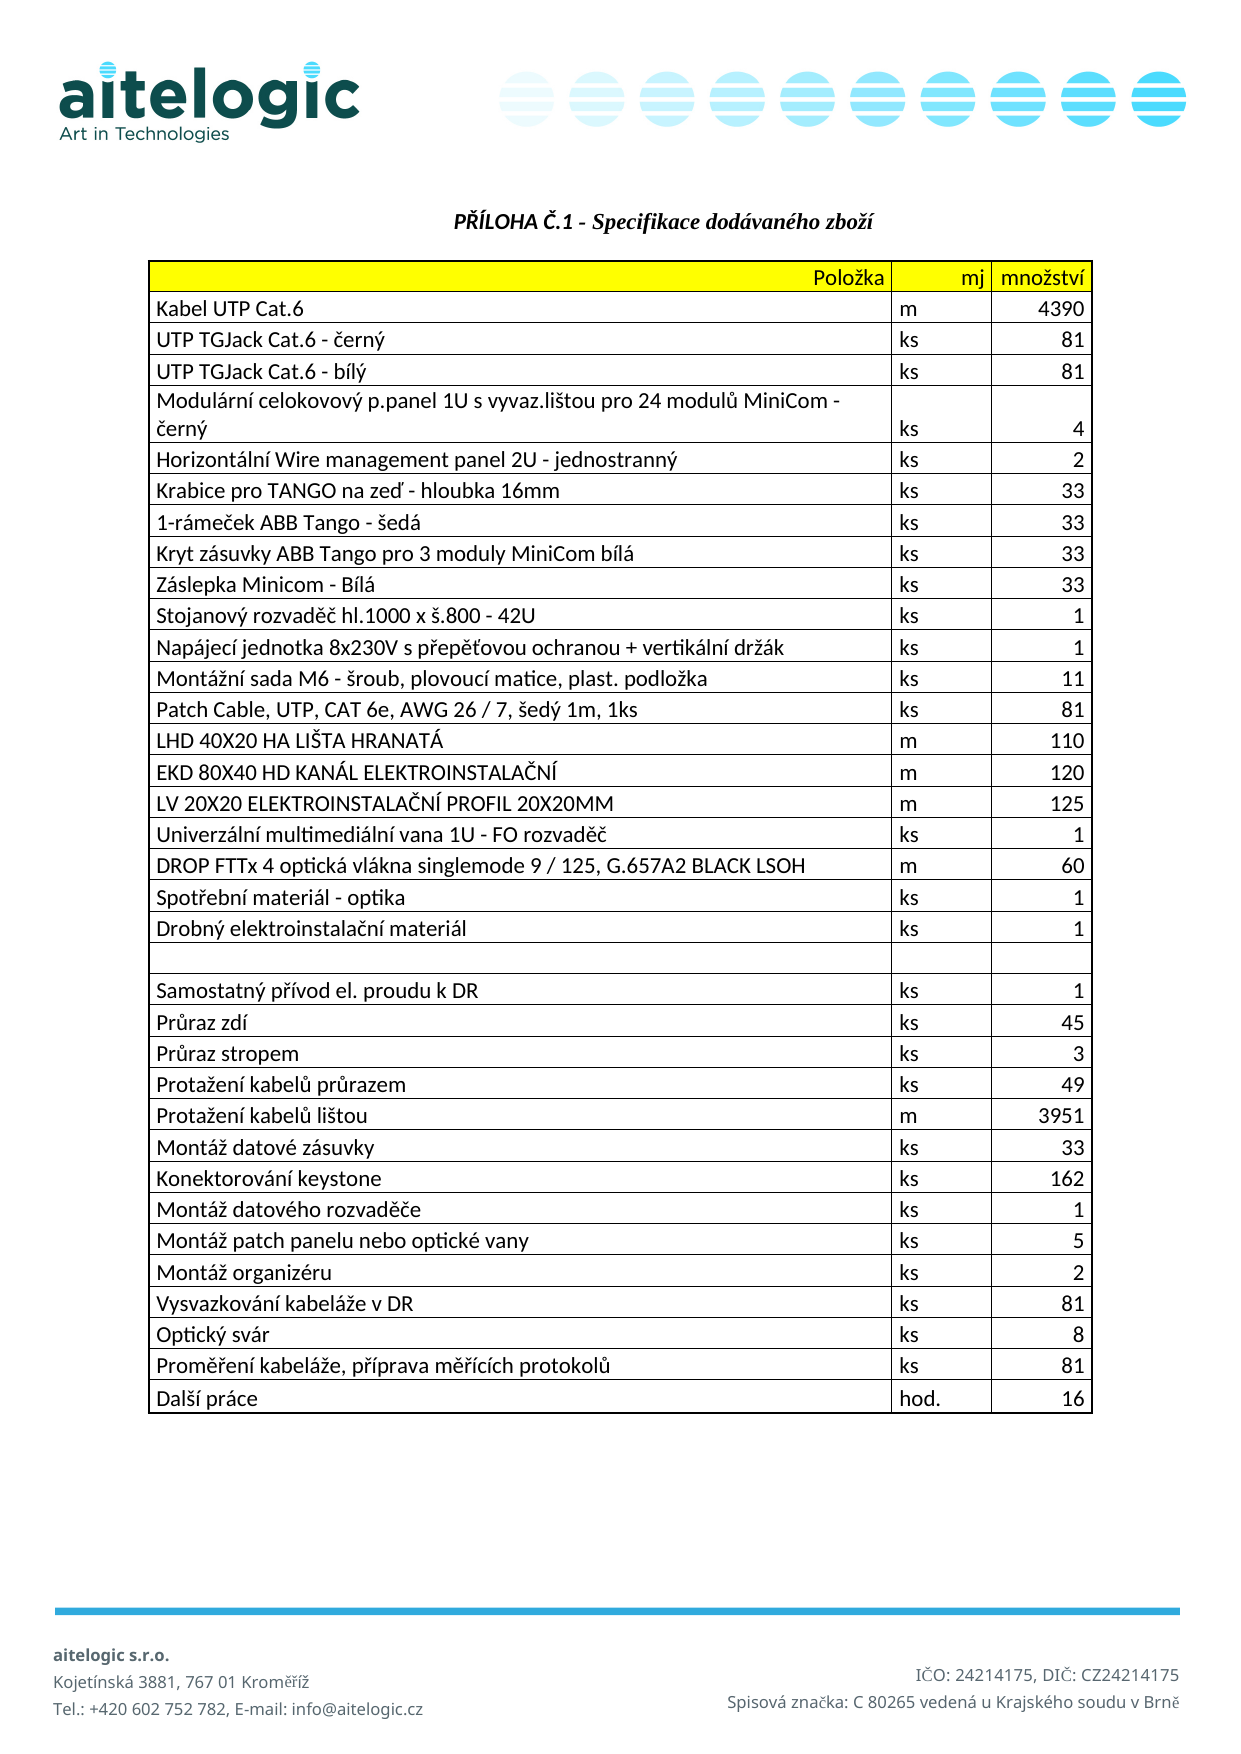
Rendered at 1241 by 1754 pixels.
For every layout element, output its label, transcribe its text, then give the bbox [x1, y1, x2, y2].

table_cell ks [892, 386, 991, 442]
table_cell 33 [992, 568, 1091, 598]
table_cell Optický svár [150, 1318, 891, 1348]
table_cell Samostatný přívod el. proudu k DR [150, 974, 891, 1004]
table_cell Kryt zásuvky ABB Tango pro 3 moduly MiniCom bílá [150, 537, 891, 567]
table_cell Průraz zdí [150, 1005, 891, 1036]
table_cell 1 [992, 1193, 1091, 1223]
table_cell ks [892, 568, 991, 598]
table_cell 1-rámeček ABB Tango - šedá [150, 505, 891, 536]
table_cell LV 20X20 ELEKTROINSTALAČNÍ PROFIL 20X20MM [150, 787, 891, 817]
table_cell Stojanový rozvaděč hl.1000 x š.800 - 42U [150, 599, 891, 629]
table_cell ks [892, 1287, 991, 1317]
table_cell Horizontální Wire management panel 2U - jednostranný [150, 443, 891, 473]
table_cell ks [892, 1037, 991, 1067]
table_cell 1 [992, 599, 1091, 629]
table_cell ks [892, 912, 991, 942]
table_cell ks [892, 474, 991, 504]
table_cell 5 [992, 1224, 1091, 1254]
table_cell ks [892, 323, 991, 353]
table_cell ks [892, 818, 991, 848]
table_cell m [892, 755, 991, 786]
table_cell ks [892, 1224, 991, 1254]
table_cell ks [892, 880, 991, 911]
table_cell 1 [992, 630, 1091, 661]
table_cell 33 [992, 505, 1091, 536]
table_header mj [892, 262, 991, 291]
table_cell 33 [992, 537, 1091, 567]
table_cell 8 [992, 1318, 1091, 1348]
table_cell ks [892, 1318, 991, 1348]
table_cell ks [892, 537, 991, 567]
table_cell ks [892, 1130, 991, 1161]
table_header množství [992, 262, 1091, 291]
table_cell Další práce [150, 1380, 891, 1412]
table_cell m [892, 849, 991, 879]
table_cell [150, 943, 891, 973]
table_cell Spotřební materiál - optika [150, 880, 891, 911]
table_cell Krabice pro TANGO na zeď - hloubka 16mm [150, 474, 891, 504]
table_cell UTP TGJack Cat.6 - bílý [150, 355, 891, 385]
table_cell EKD 80X40 HD KANÁL ELEKTROINSTALAČNÍ [150, 755, 891, 786]
table_cell Konektorování keystone [150, 1162, 891, 1192]
table_cell ks [892, 1068, 991, 1098]
table_cell ks [892, 1193, 991, 1223]
table_cell 81 [992, 1349, 1091, 1379]
table_cell ks [892, 630, 991, 661]
table_cell 81 [992, 323, 1091, 353]
table_cell Montáž patch panelu nebo optické vany [150, 1224, 891, 1254]
table_cell 45 [992, 1005, 1091, 1036]
table_cell [992, 943, 1091, 973]
table_cell Průraz stropem [150, 1037, 891, 1067]
table_cell 33 [992, 1130, 1091, 1161]
table_cell ks [892, 1255, 991, 1286]
table_cell 11 [992, 662, 1091, 692]
table_cell 33 [992, 474, 1091, 504]
table_cell 81 [992, 355, 1091, 385]
table_cell Drobný elektroinstalační materiál [150, 912, 891, 942]
table_cell ks [892, 443, 991, 473]
table_cell Univerzální multimediální vana 1U - FO rozvaděč [150, 818, 891, 848]
table_cell 81 [992, 1287, 1091, 1317]
table_cell 162 [992, 1162, 1091, 1192]
table_cell Montážní sada M6 - šroub, plovoucí matice, plast. podložka [150, 662, 891, 692]
table_cell 120 [992, 755, 1091, 786]
table_cell 1 [992, 974, 1091, 1004]
table_cell m [892, 724, 991, 754]
table_cell 4 [992, 386, 1091, 442]
table_cell 2 [992, 443, 1091, 473]
table_cell Montáž datové zásuvky [150, 1130, 891, 1161]
table_cell DROP FTTx 4 optická vlákna singlemode 9 / 125, G.657A2 BLACK LSOH [150, 849, 891, 879]
table_cell ks [892, 1162, 991, 1192]
table_cell LHD 40X20 HA LIŠTA HRANATÁ [150, 724, 891, 754]
table_cell 16 [992, 1380, 1091, 1412]
picture [0, 0, 1241, 161]
table_cell Protažení kabelů průrazem [150, 1068, 891, 1098]
table_cell ks [892, 505, 991, 536]
table_cell Proměření kabeláže, příprava měřících protokolů [150, 1349, 891, 1379]
table_cell [892, 943, 991, 973]
table_cell Vysvazkování kabeláže v DR [150, 1287, 891, 1317]
table_cell ks [892, 693, 991, 723]
table_cell Modulární celokovový p.panel 1U s vyvaz.lištou pro 24 modulů MiniCom - černý [150, 386, 891, 442]
table_cell 125 [992, 787, 1091, 817]
table_cell Napájecí jednotka 8x230V s přepěťovou ochranou + vertikální držák [150, 630, 891, 661]
table_cell Protažení kabelů lištou [150, 1099, 891, 1129]
table_cell Patch Cable, UTP, CAT 6e, AWG 26 / 7, šedý 1m, 1ks [150, 693, 891, 723]
table_header Položka [150, 262, 891, 291]
table_cell 2 [992, 1255, 1091, 1286]
table_cell ks [892, 1005, 991, 1036]
table_cell ks [892, 974, 991, 1004]
table_cell UTP TGJack Cat.6 - černý [150, 323, 891, 353]
table_cell m [892, 1099, 991, 1129]
table_cell Kabel UTP Cat.6 [150, 292, 891, 322]
table_cell 110 [992, 724, 1091, 754]
table_cell Montáž organizéru [150, 1255, 891, 1286]
table_cell Montáž datového rozvaděče [150, 1193, 891, 1223]
text PŘÍLOHA Č.1 - Specifikace dodávaného zboží [148, 207, 1181, 235]
table_cell Záslepka Minicom - Bílá [150, 568, 891, 598]
table_cell ks [892, 599, 991, 629]
table_cell 1 [992, 912, 1091, 942]
table_cell 4390 [992, 292, 1091, 322]
table_cell 3 [992, 1037, 1091, 1067]
table_cell ks [892, 662, 991, 692]
table_cell 81 [992, 693, 1091, 723]
table_cell 3951 [992, 1099, 1091, 1129]
table_cell m [892, 787, 991, 817]
table_cell 1 [992, 880, 1091, 911]
table_cell 49 [992, 1068, 1091, 1098]
table_cell 60 [992, 849, 1091, 879]
table_cell 1 [992, 818, 1091, 848]
table_cell m [892, 292, 991, 322]
table_cell ks [892, 355, 991, 385]
table_cell ks [892, 1349, 991, 1379]
table_cell hod. [892, 1380, 991, 1412]
